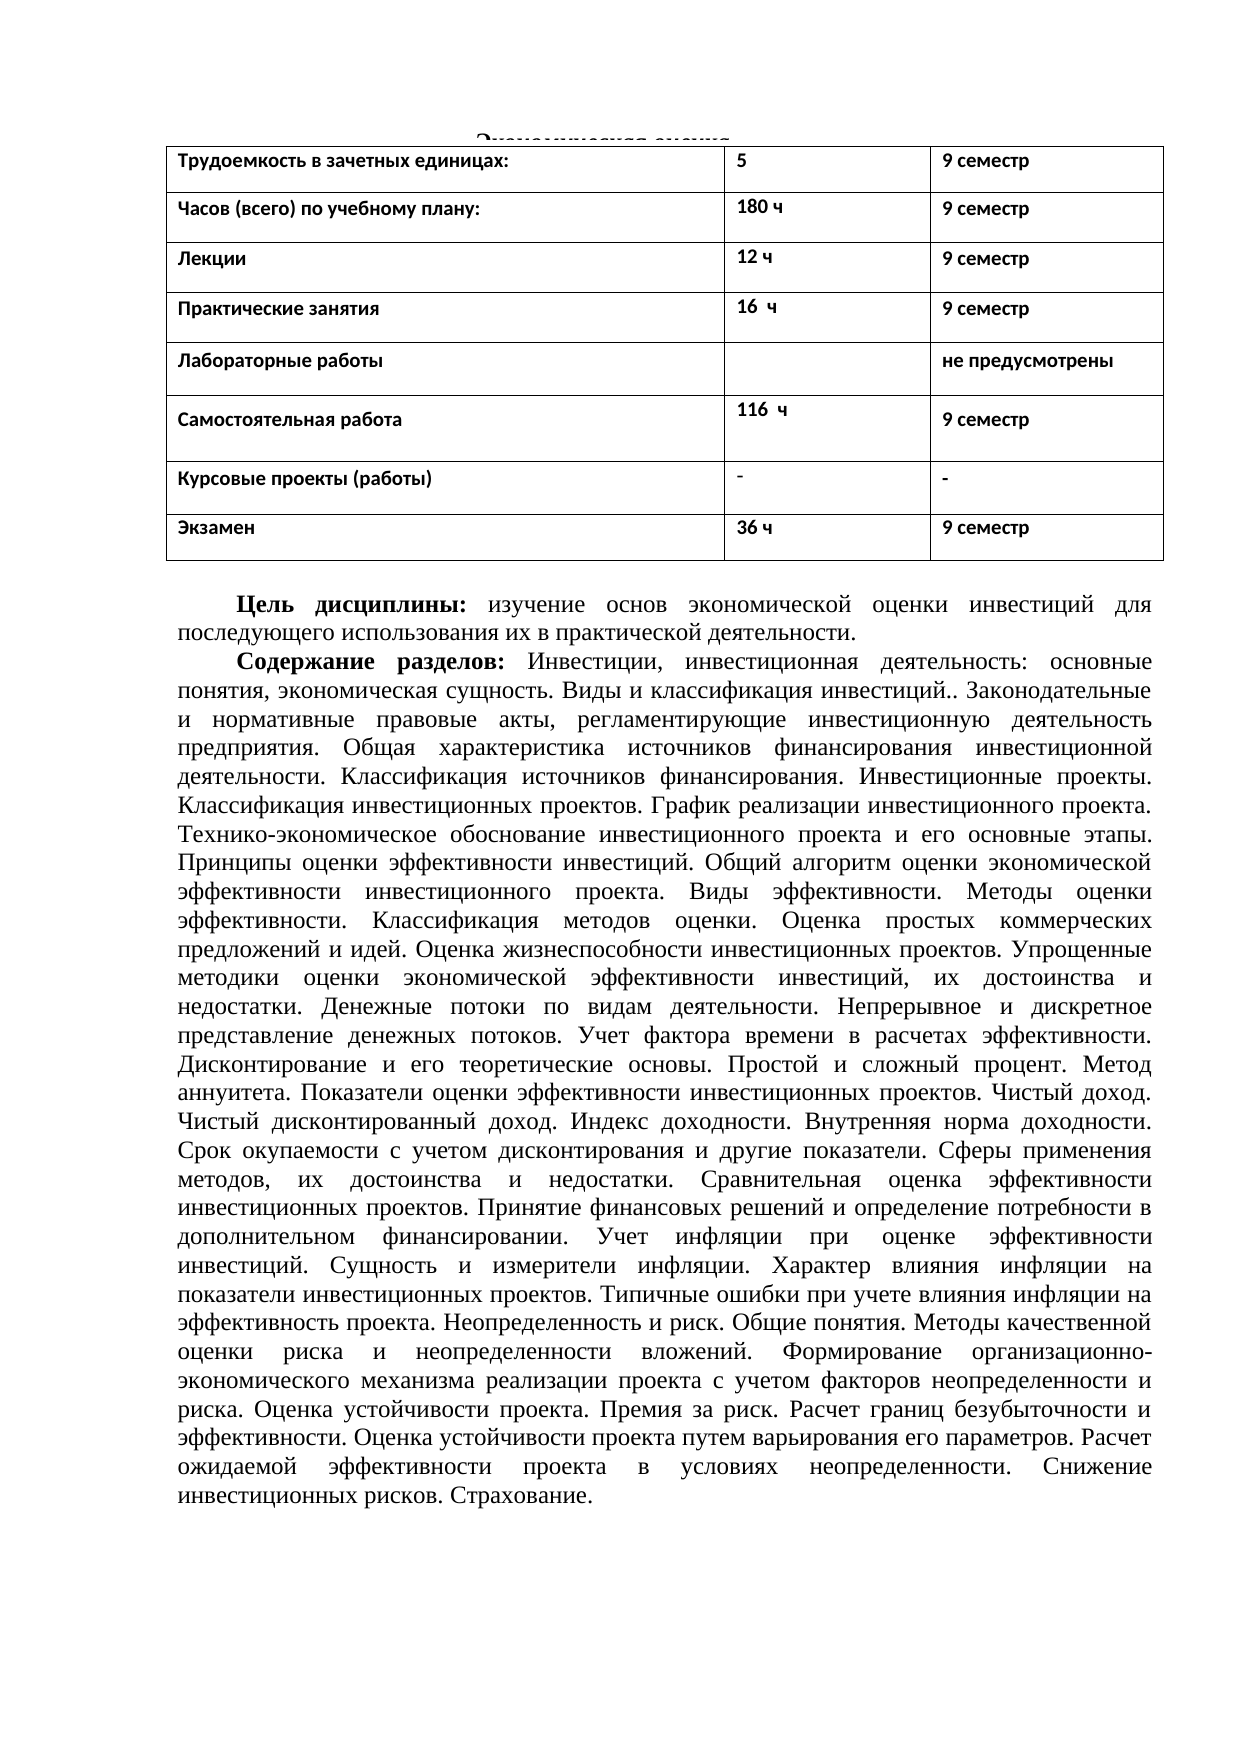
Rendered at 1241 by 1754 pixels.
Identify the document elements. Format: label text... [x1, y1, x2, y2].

table_cell 36 ч [725, 515, 930, 559]
table_cell 12 ч [725, 243, 930, 292]
table_cell 9 семестр [931, 396, 1163, 461]
table_header 5 [725, 147, 930, 192]
table_cell не предусмотрены [931, 343, 1163, 395]
table_cell 9 семестр [931, 243, 1163, 292]
table_cell 9 семестр [931, 293, 1163, 342]
table_cell - [931, 462, 1163, 513]
table_cell 16 ч [725, 293, 930, 342]
table_cell 9 семестр [931, 193, 1163, 242]
table_cell 180 ч [725, 193, 930, 242]
table_header Трудоемкость в зачетных единицах: [167, 147, 724, 192]
table_cell Часов (всего) по учебному плану: [167, 193, 724, 242]
text Цель дисциплины: изучение основ экономической оценки инвестиций для последующего использования их в практической деятельности. [177, 589, 1151, 646]
table_cell Лабораторные работы [167, 343, 724, 395]
table_cell [725, 343, 930, 395]
table_cell Практические занятия [167, 293, 724, 342]
table_cell Лекции [167, 243, 724, 292]
text Содержание разделов: Инвестиции, инвестиционная деятельность: основные понятия, экономическая сущность. Виды и классификация инвестиций.. Законодательные и нормативные правовые акты, регламентирующие инвестиционную деятельность предприятия. Общая характеристика источников финансирования инвестиционной деятельности. Классификация источников финансирования. Инвестиционные проекты. Классификация инвестиционных проектов. График реализации инвестиционного проекта. Технико-экономическое обоснование инвестиционного проекта и его основные этапы. Принципы оценки эффективности инвестиций. Общий алгоритм оценки экономической эффективности инвестиционного проекта. Виды эффективности. Методы оценки эффективности. Классификация методов оценки. Оценка простых коммерческих предложений и идей. Оценка жизнеспособности инвестиционных проектов. Упрощенные методики оценки экономической эффективности инвестиций, их достоинства и недостатки. Денежные потоки по видам деятельности. Непрерывное и дискретное представление денежных потоков. Учет фактора времени в расчетах эффективности. Дисконтирование и его теоретические основы. Простой и сложный процент. Метод аннуитета. Показатели оценки эффективности инвестиционных проектов. Чистый доход. Чистый дисконтированный доход. Индекс доходности. Внутренняя норма доходности. Срок окупаемости с учетом дисконтирования и другие показатели. Сферы применения методов, их достоинства и недостатки. Сравнительная оценка эффективности инвестиционных проектов. Принятие финансовых решений и определение потребности в дополнительном финансировании. Учет инфляции при оценке эффективности инвестиций. Сущность и измерители инфляции. Характер влияния инфляции на показатели инвестиционных проектов. Типичные ошибки при учете влияния инфляции на эффективность проекта. Неопределенность и риск. Общие понятия. Методы качественной оценки риска и неопределенности вложений. Формирование организационно- экономического механизма реализации проекта с учетом факторов неопределенности и риска. Оценка устойчивости проекта. Премия за риск. Расчет границ безубыточности и эффективности. Оценка устойчивости проекта путем варьирования его параметров. Расчет ожидаемой эффективности проекта в условиях неопределенности. Снижение инвестиционных рисков. Страхование. [177, 646, 1152, 1509]
table_header 9 семестр [931, 147, 1163, 192]
table_cell - [725, 462, 930, 513]
table_cell 116 ч [725, 396, 930, 461]
table_cell 9 семестр [931, 515, 1163, 559]
table_cell Курсовые проекты (работы) [167, 462, 724, 513]
table_cell Экзамен [167, 515, 724, 559]
table_cell Самостоятельная работа [167, 396, 724, 461]
